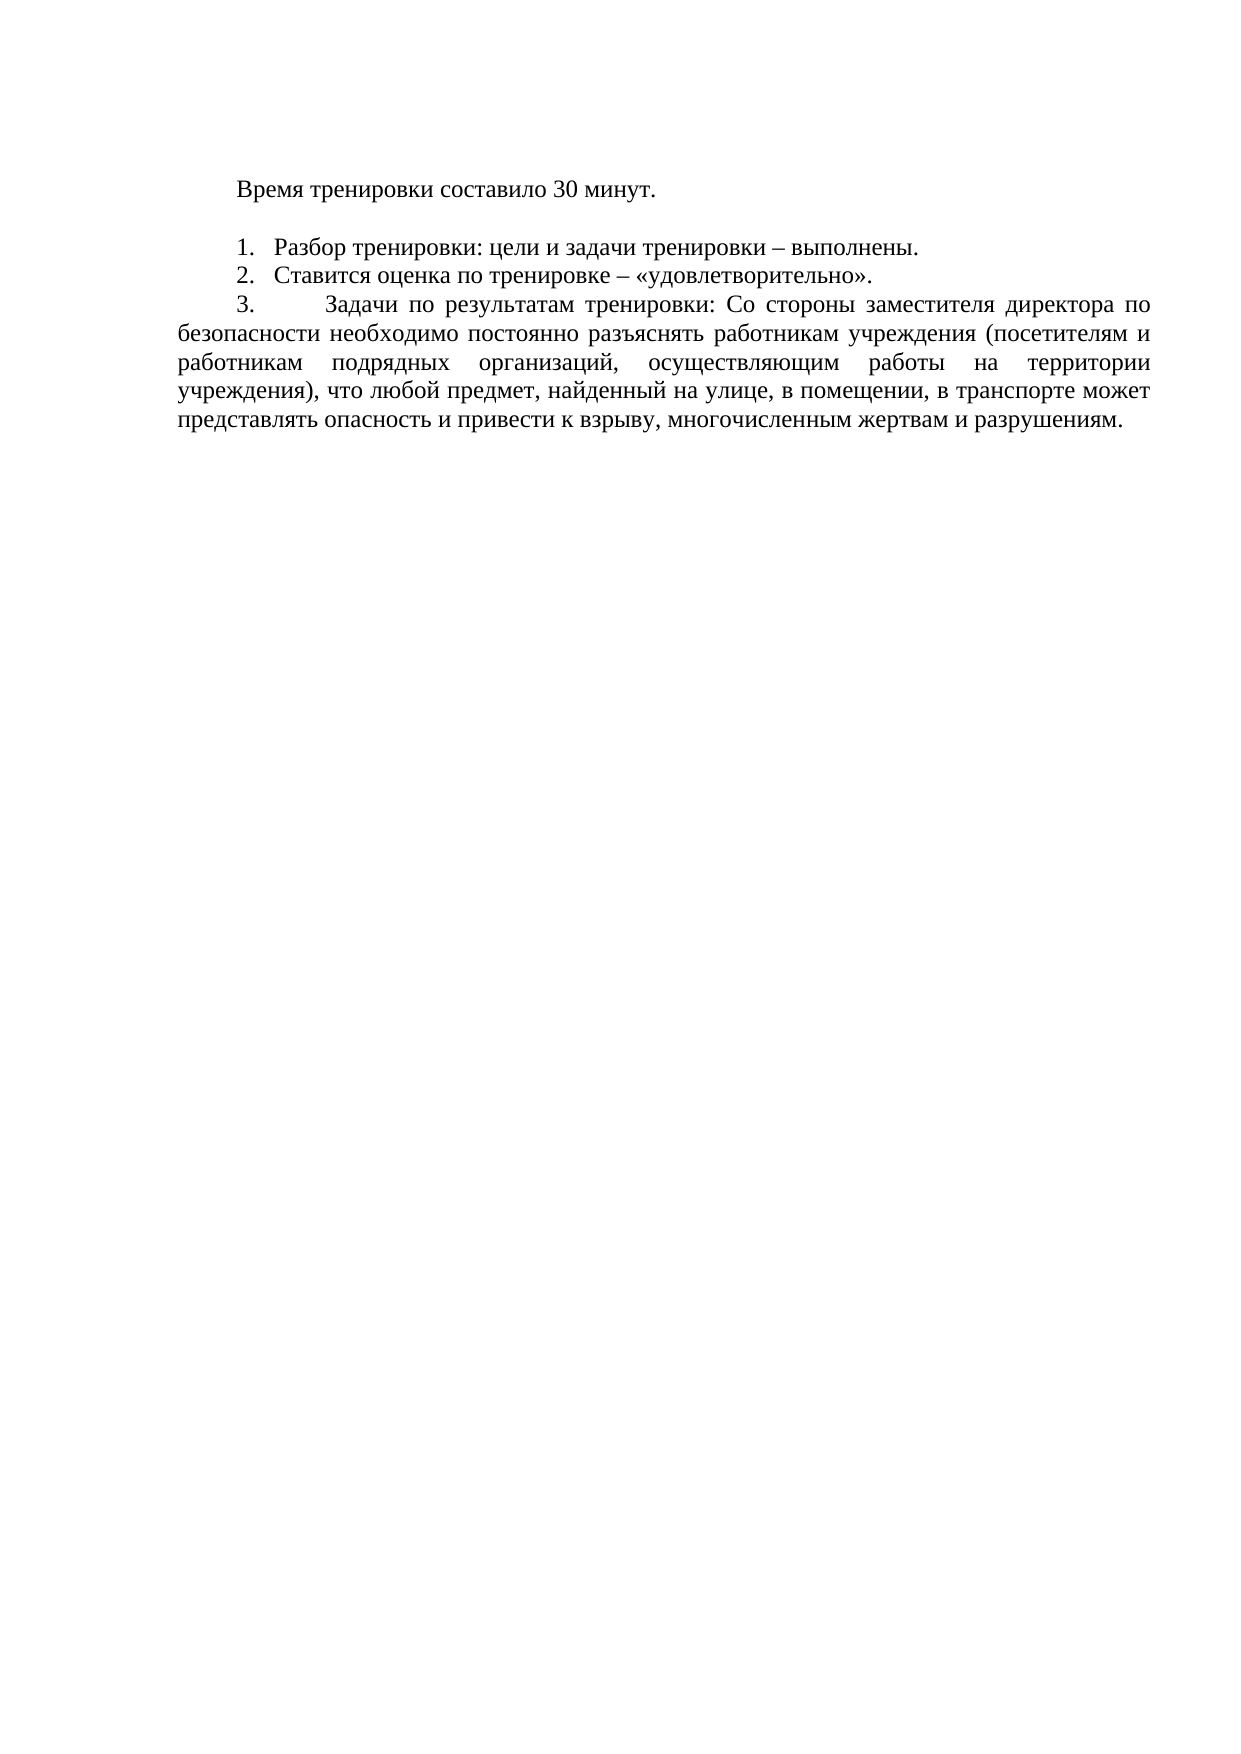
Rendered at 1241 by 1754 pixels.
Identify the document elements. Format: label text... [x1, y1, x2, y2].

text Время тренировки составило 30 минут. [177, 174, 1152, 203]
list Ставится оценка по тренировке – «удовлетворительно». [236, 260, 1152, 289]
list Задачи по результатам тренировки: Со стороны заместителя директора по безопасности необходимо постоянно разъяснять работникам учреждения (посетителям и работникам подрядных организаций, осуществляющим работы на территории учреждения), что любой предмет, найденный на улице, в помещении, в транспорте может представлять опасность и привести к взрыву, многочисленным жертвам и разрушениям. [177, 289, 1152, 433]
list Разбор тренировки: цели и задачи тренировки – выполнены. [236, 232, 1152, 260]
